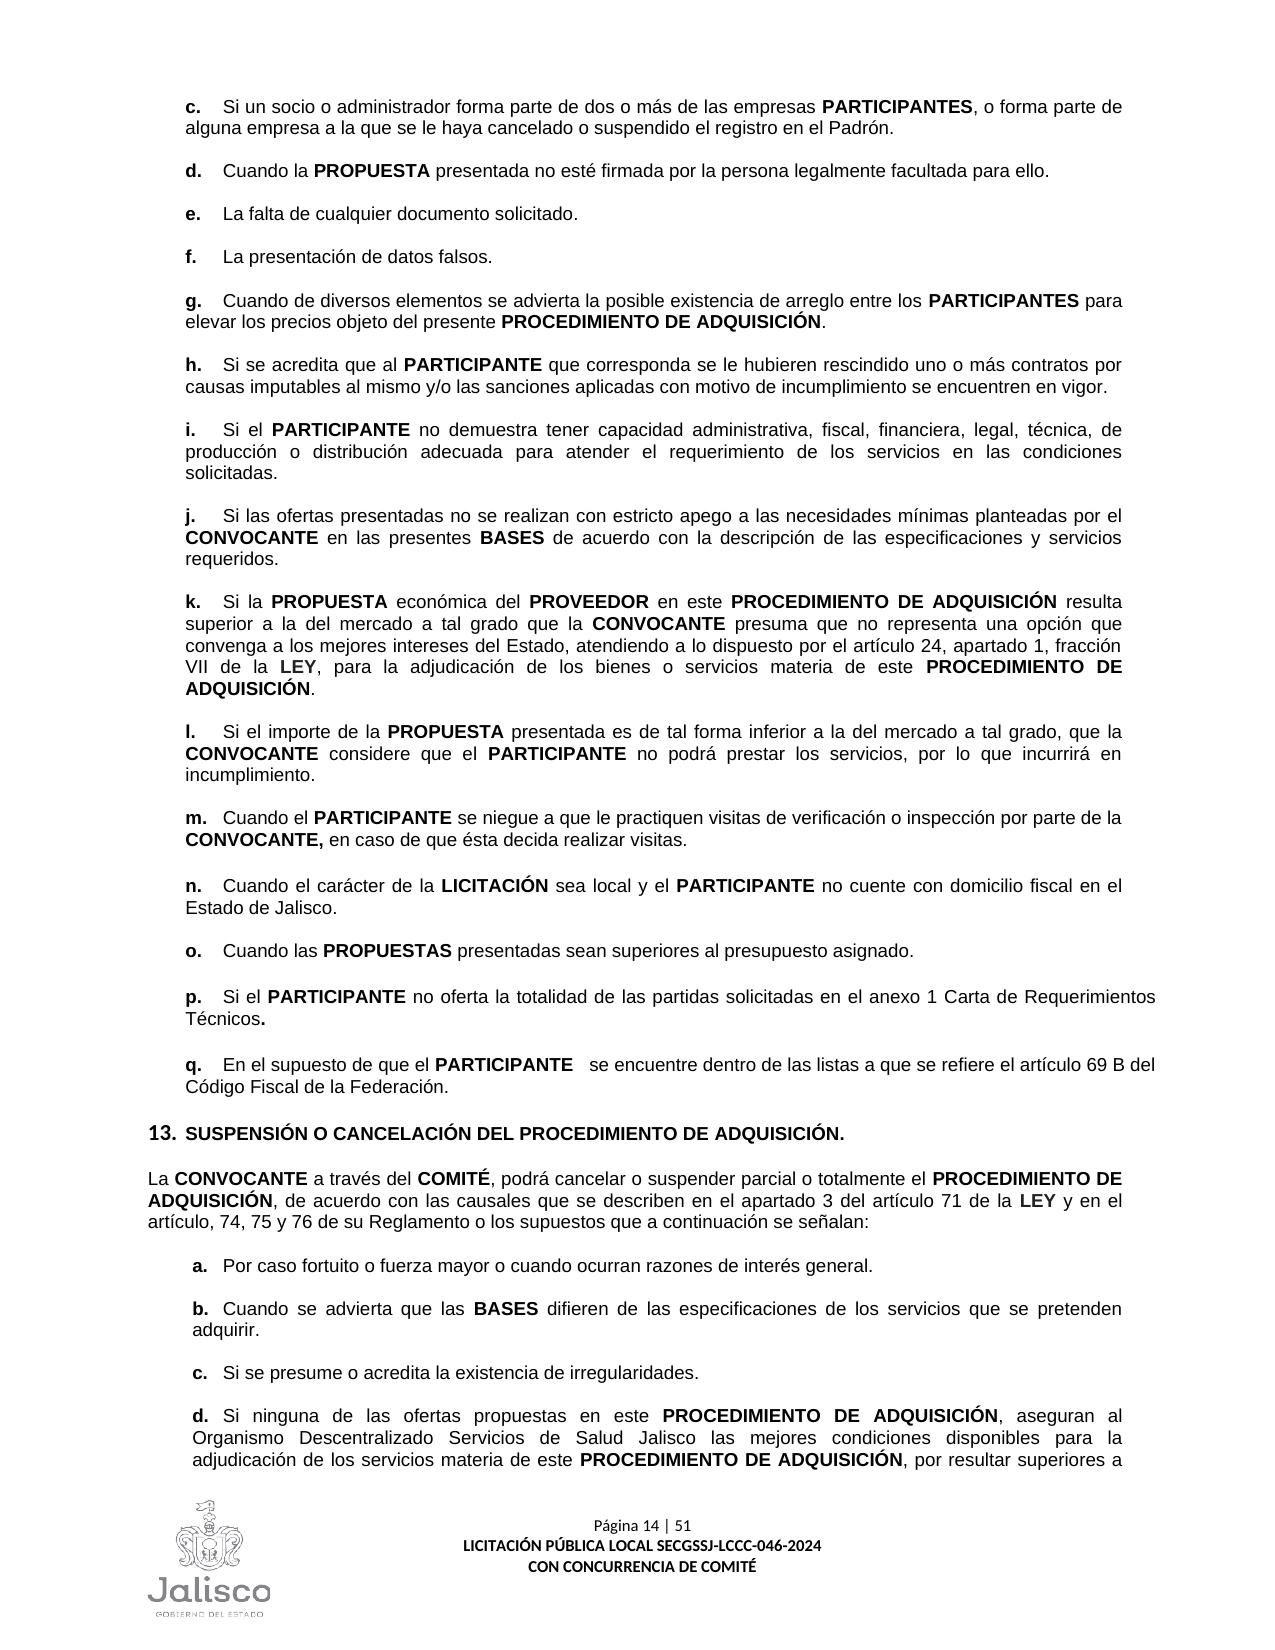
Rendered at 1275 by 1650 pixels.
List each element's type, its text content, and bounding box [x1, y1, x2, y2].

list Si se acredita que al PARTICIPANTE que corresponda se le hubieren rescindido uno o más contratos por causas imputables al mismo y/o las sanciones aplicadas con motivo de incumplimiento se encuentren en vigor. [185, 354, 1122, 397]
picture [147, 1500, 271, 1617]
list Cuando las PROPUESTAS presentadas sean superiores al presupuesto asignado. [185, 939, 1156, 961]
list Cuando el carácter de la LICITACIÓN sea local y el PARTICIPANTE no cuente con domicilio fiscal en el Estado de Jalisco. [185, 875, 1122, 918]
list Si la PROPUESTA económica del PROVEEDOR en este PROCEDIMIENTO DE ADQUISICIÓN resulta superior a la del mercado a tal grado que la CONVOCANTE presuma que no representa una opción que convenga a los mejores intereses del Estado, atendiendo a lo dispuesto por el artículo 24, apartado 1, fracción VII de la LEY, para la adjudicación de los bienes o servicios materia de este PROCEDIMIENTO DE ADQUISICIÓN. [185, 591, 1122, 699]
list Por caso fortuito o fuerza mayor o cuando ocurran razones de interés general. [192, 1254, 1122, 1276]
list Si se presume o acredita la existencia de irregularidades. [192, 1362, 1122, 1384]
list La presentación de datos falsos. [185, 246, 1122, 268]
list Si un socio o administrador forma parte de dos o más de las empresas PARTICIPANTES, o forma parte de alguna empresa a la que se le haya cancelado o suspendido el registro en el Padrón. [185, 95, 1122, 138]
list Cuando el PARTICIPANTE se niegue a que le practiquen visitas de verificación o inspección por parte de la CONVOCANTE, en caso de que ésta decida realizar visitas. [185, 807, 1122, 850]
list Cuando se advierta que las BASES difieren de las especificaciones de los servicios que se pretenden adquirir. [192, 1297, 1122, 1341]
list En el supuesto de que el PARTICIPANTE se encuentre dentro de las listas a que se refiere el artículo 69 B del Código Fiscal de la Federación. [185, 1054, 1156, 1097]
list SUSPENSIÓN O CANCELACIÓN DEL PROCEDIMIENTO DE ADQUISICIÓN. [148, 1118, 1122, 1147]
list Cuando la PROPUESTA presentada no esté firmada por la persona legalmente facultada para ello. [185, 160, 1122, 182]
list Si el importe de la PROPUESTA presentada es de tal forma inferior a la del mercado a tal grado, que la CONVOCANTE considere que el PARTICIPANTE no podrá prestar los servicios, por lo que incurrirá en incumplimiento. [185, 721, 1122, 785]
list Si las ofertas presentadas no se realizan con estricto apego a las necesidades mínimas planteadas por el CONVOCANTE en las presentes BASES de acuerdo con la descripción de las especificaciones y servicios requeridos. [185, 505, 1122, 570]
list Si el PARTICIPANTE no demuestra tener capacidad administrativa, fiscal, financiera, legal, técnica, de producción o distribución adecuada para atender el requerimiento de los servicios en las condiciones solicitadas. [185, 419, 1122, 483]
list Cuando de diversos elementos se advierta la posible existencia de arreglo entre los PARTICIPANTES para elevar los precios objeto del presente PROCEDIMIENTO DE ADQUISICIÓN. [185, 289, 1122, 333]
text La CONVOCANTE a través del COMITÉ, podrá cancelar o suspender parcial o totalmente el PROCEDIMIENTO DE ADQUISICIÓN, de acuerdo con las causales que se describen en el apartado 3 del artículo 71 de la LEY y en el artículo, 74, 75 y 76 de su Reglamento o los supuestos que a continuación se señalan: [148, 1168, 1122, 1233]
list La falta de cualquier documento solicitado. [185, 203, 1122, 225]
list Si el PARTICIPANTE no oferta la totalidad de las partidas solicitadas en el anexo 1 Carta de Requerimientos Técnicos. [185, 986, 1156, 1029]
